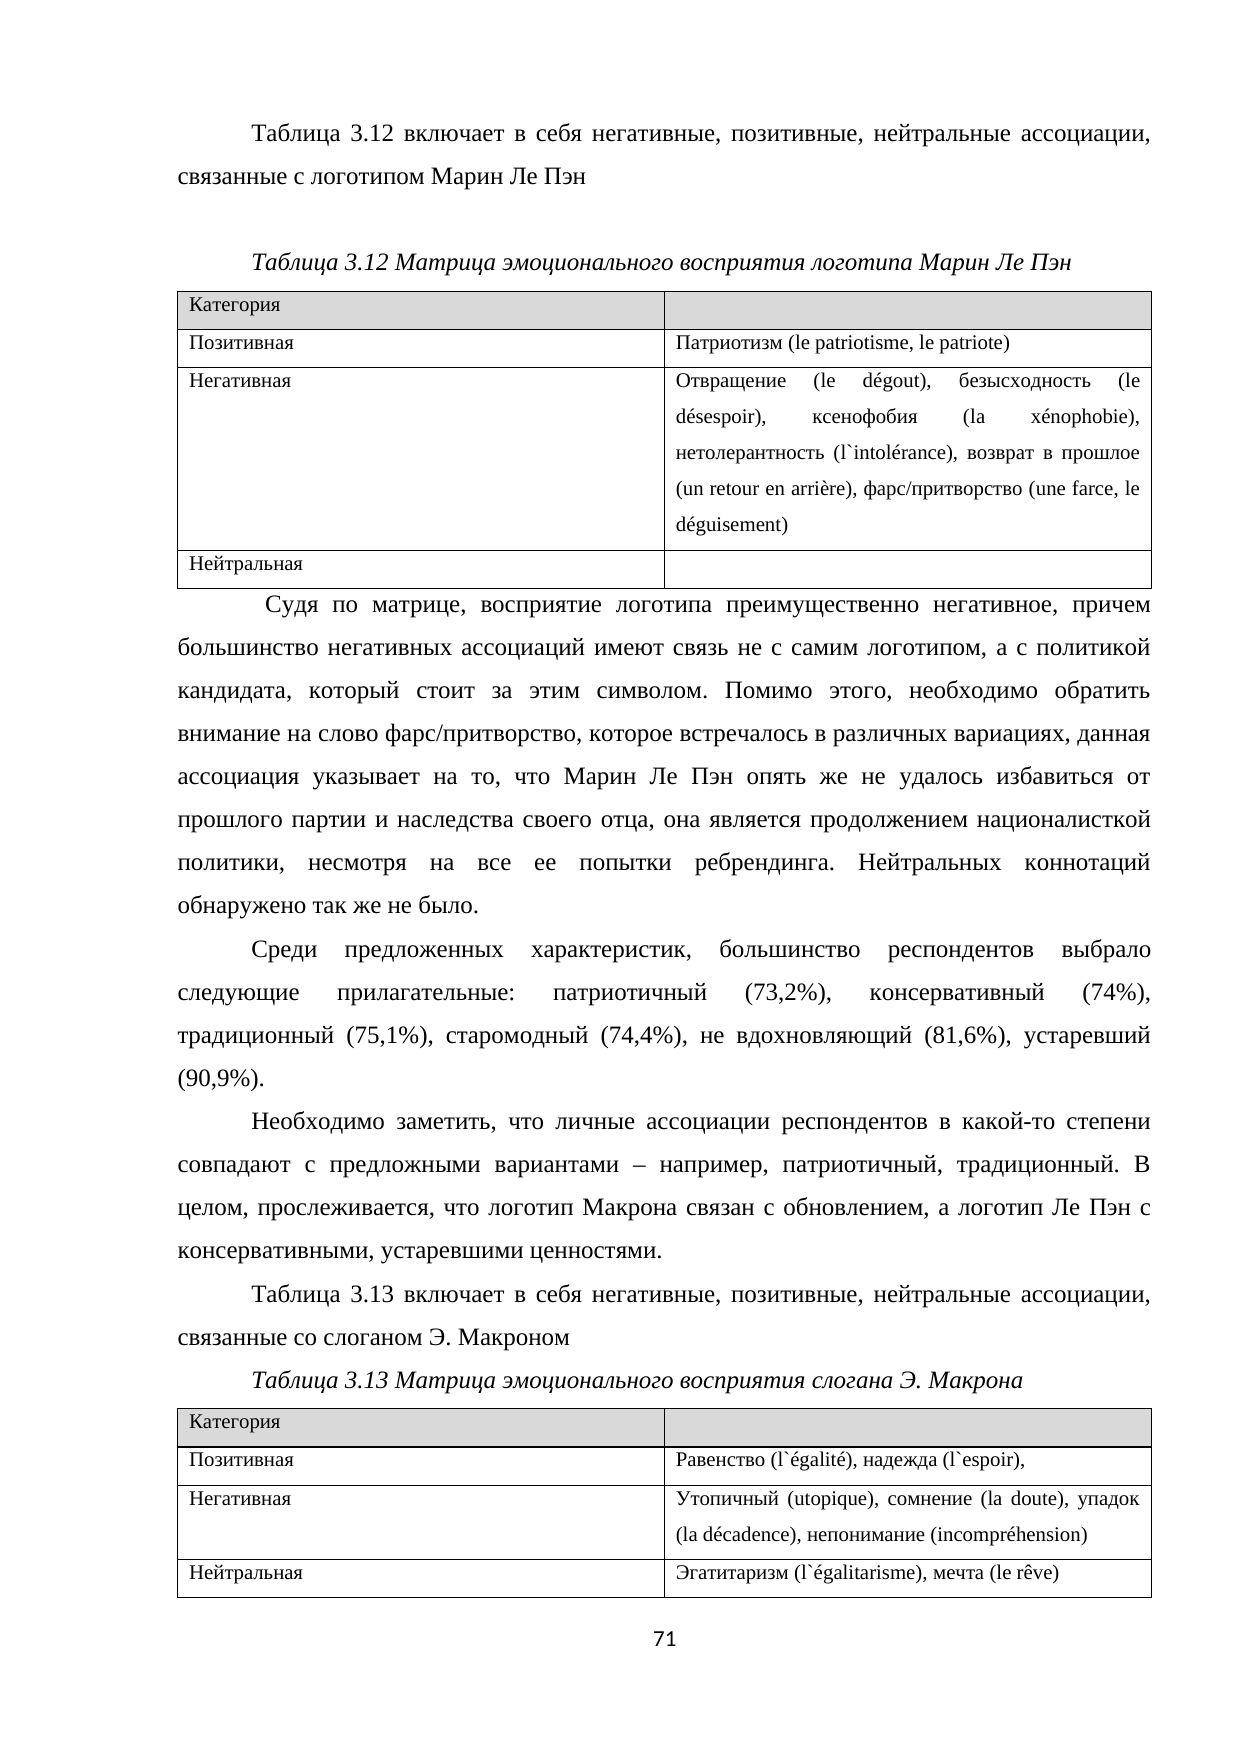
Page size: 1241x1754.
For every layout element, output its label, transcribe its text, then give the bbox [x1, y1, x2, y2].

table_header Категория [178, 292, 664, 329]
table_cell [665, 551, 1151, 588]
table_cell Отвращение (le dégout), безысходность (le désespoir), ксенофобия (la xénophobie), нетолерантность (l`intolérance), возврат в прошлое (un retour en arrière), фарс/притворство (une farce, le déguisement) [665, 368, 1151, 549]
text Таблица 3.13 включает в себя негативные, позитивные, нейтральные ассоциации, связанные со слоганом Э. Макроном [177, 1279, 1152, 1351]
table_cell Равенство (l`égalité), надежда (l`espoir), [665, 1448, 1151, 1484]
table_cell Патриотизм (le patriotisme, le patriote) [665, 330, 1151, 367]
table_cell Утопичный (utopique), сомнение (la doute), упадок (la décadence), непонимание (incompréhension) [665, 1486, 1151, 1559]
text Таблица 3.13 Матрица эмоционального восприятия слогана Э. Макрона [177, 1365, 1152, 1394]
text Судя по матрице, восприятие логотипа преимущественно негативное, причем большинство негативных ассоциаций имеют связь не с самим логотипом, а с политикой кандидата, который стоит за этим символом. Помимо этого, необходимо обратить внимание на слово фарс/притворство, которое встречалось в различных вариациях, данная ассоциация указывает на то, что Марин Ле Пэн опять же не удалось избавиться от прошлого партии и наследства своего отца, она является продолжением националисткой политики, несмотря на все ее попытки ребрендинга. Нейтральных коннотаций обнаружено так же не было. [177, 589, 1152, 919]
table_cell Эгатитаризм (l`égalitarisme), мечта (le rêve) [665, 1560, 1151, 1597]
table_header [665, 292, 1151, 329]
table_cell Нейтральная [178, 551, 664, 588]
table_cell Негативная [178, 1486, 664, 1559]
table_cell Негативная [178, 368, 664, 549]
table_header [665, 1409, 1151, 1446]
table_header Категория [178, 1409, 664, 1446]
text Среди предложенных характеристик, большинство респондентов выбрало следующие прилагательные: патриотичный (73,2%), консервативный (74%), традиционный (75,1%), старомодный (74,4%), не вдохновляющий (81,6%), устаревший (90,9%). [177, 934, 1152, 1092]
text Таблица 3.12 включает в себя негативные, позитивные, нейтральные ассоциации, связанные с логотипом Марин Ле Пэн [177, 118, 1152, 190]
text Таблица 3.12 Матрица эмоционального восприятия логотипа Марин Ле Пэн [177, 247, 1152, 276]
table_cell Нейтральная [178, 1560, 664, 1597]
table_cell Позитивная [178, 1448, 664, 1484]
table_cell Позитивная [178, 330, 664, 367]
text Необходимо заметить, что личные ассоциации респондентов в какой-то степени совпадают с предложными вариантами – например, патриотичный, традиционный. В целом, прослеживается, что логотип Макрона связан с обновлением, а логотип Ле Пэн с консервативными, устаревшими ценностями. [177, 1106, 1152, 1264]
